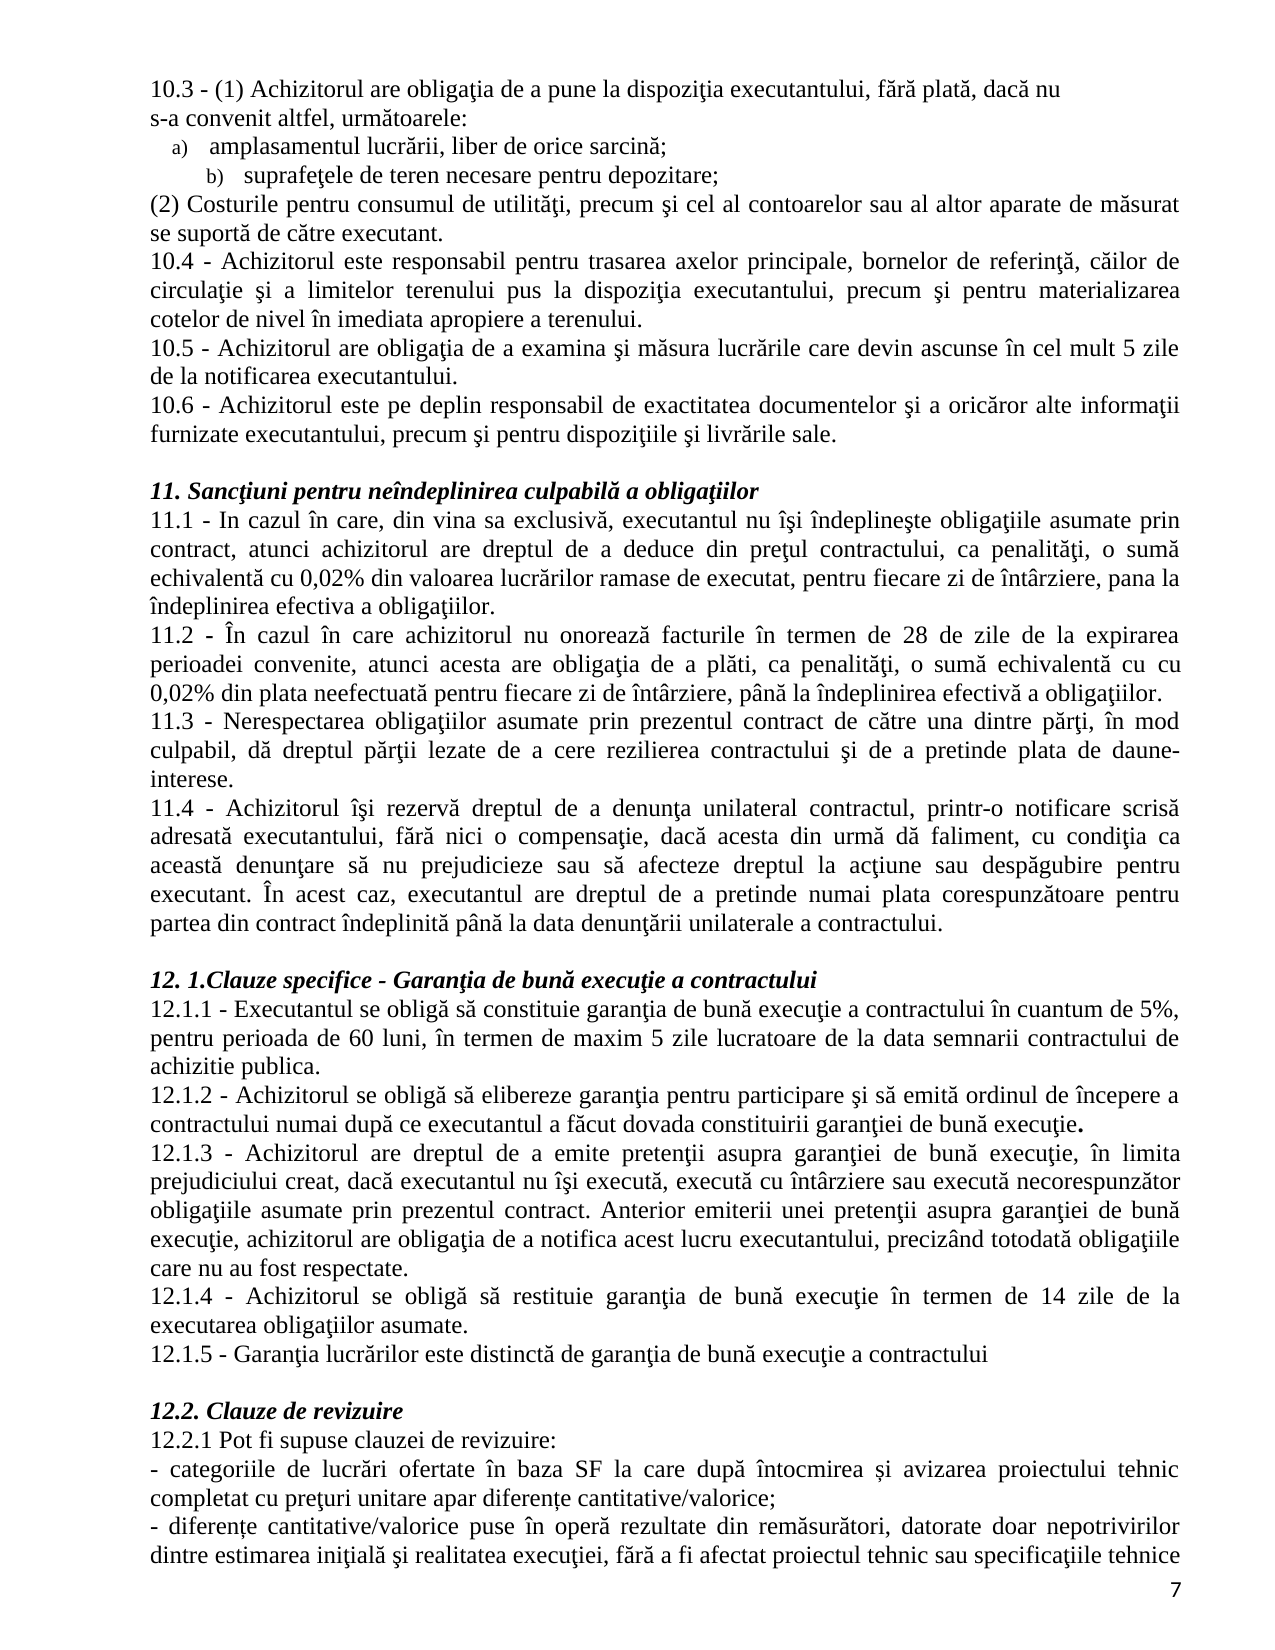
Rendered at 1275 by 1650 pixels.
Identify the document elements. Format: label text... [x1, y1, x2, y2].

text 12.2.1 Pot fi supuse clauzei de revizuire: [150, 1425, 1181, 1454]
text 12.1.5 - Garanţia lucrărilor este distinctă de garanţia de bună execuţie a contractului [150, 1339, 1181, 1368]
text 12.1.3 - Achizitorul are dreptul de a emite pretenţii asupra garanţiei de bună execuţie, în limita prejudiciului creat, dacă executantul nu îşi execută, execută cu întârziere sau execută necorespunzător obligaţiile asumate prin prezentul contract. Anterior emiterii unei pretenţii asupra garanţiei de bună execuţie, achizitorul are obligaţia de a notifica acest lucru executantului, precizând totodată obligaţiile care nu au fost respectate. [150, 1138, 1181, 1281]
text 10.4 - Achizitorul este responsabil pentru trasarea axelor principale, bornelor de referinţă, căilor de circulaţie şi a limitelor terenului pus la dispoziţia executantului, precum şi pentru materializarea cotelor de nivel în imediata apropiere a terenului. [150, 246, 1181, 333]
text - diferențe cantitative/valorice puse în operă rezultate din remăsurători, datorate doar nepotrivirilor dintre estimarea iniţială şi realitatea execuţiei, fără a fi afectat proiectul tehnic sau specificaţiile tehnice [150, 1511, 1181, 1569]
text 12.1.1 - Executantul se obligă să constituie garanţia de bună execuţie a contractului în cuantum de 5%, pentru perioada de 60 luni, în termen de maxim 5 zile lucratoare de la data semnarii contractului de achizitie publica. [150, 994, 1181, 1080]
text 12.2. Clauze de revizuire [150, 1396, 1181, 1425]
text 10.5 - Achizitorul are obligaţia de a examina şi măsura lucrările care devin ascunse în cel mult 5 zile de la notificarea executantului. [150, 333, 1181, 390]
text - categoriile de lucrări ofertate în baza SF la care după întocmirea și avizarea proiectului tehnic completat cu preţuri unitare apar diferențe cantitative/valorice; [150, 1454, 1181, 1511]
text 11.4 - Achizitorul îşi rezervă dreptul de a denunţa unilateral contractul, printr-o notificare scrisă adresată executantului, fără nici o compensaţie, dacă acesta din urmă dă faliment, cu condiţia ca această denunţare să nu prejudicieze sau să afecteze dreptul la acţiune sau despăgubire pentru executant. În acest caz, executantul are dreptul de a pretinde numai plata corespunzătoare pentru partea din contract îndeplinită până la data denunţării unilaterale a contractului. [150, 793, 1181, 936]
list amplasamentul lucrării, liber de orice sarcină; [172, 131, 1181, 160]
text 10.6 - Achizitorul este pe deplin responsabil de exactitatea documentelor şi a oricăror alte informaţii furnizate executantului, precum şi pentru dispoziţiile şi livrările sale. [150, 390, 1181, 448]
text 11. Sancţiuni pentru neîndeplinirea culpabilă a obligaţiilor [150, 476, 1181, 505]
text 11.2 - În cazul în care achizitorul nu onorează facturile în termen de 28 de zile de la expirarea perioadei convenite, atunci acesta are obligaţia de a plăti, ca penalităţi, o sumă echivalentă cu cu 0,02% din plata neefectuată pentru fiecare zi de întârziere, până la îndeplinirea efectivă a obligaţiilor. [150, 620, 1181, 706]
text 12.1.2 - Achizitorul se obligă să elibereze garanţia pentru participare şi să emită ordinul de începere a contractului numai după ce executantul a făcut dovada constituirii garanţiei de bună execuţie. [150, 1080, 1181, 1138]
text s-a convenit altfel, următoarele: [150, 103, 1181, 131]
text 11.1 - In cazul în care, din vina sa exclusivă, executantul nu îşi îndeplineşte obligaţiile asumate prin contract, atunci achizitorul are dreptul de a deduce din preţul contractului, ca penalităţi, o sumă echivalentă cu 0,02% din valoarea lucrărilor ramase de executat, pentru fiecare zi de întârziere, pana la îndeplinirea efectiva a obligaţiilor. [150, 505, 1181, 620]
list suprafeţele de teren necesare pentru depozitare; [206, 160, 1181, 189]
text 12.1.4 - Achizitorul se obligă să restituie garanţia de bună execuţie în termen de 14 zile de la executarea obligaţiilor asumate. [150, 1281, 1181, 1339]
text 10.3 - (1) Achizitorul are obligaţia de a pune la dispoziţia executantului, fără plată, dacă nu [150, 74, 1181, 103]
text 11.3 - Nerespectarea obligaţiilor asumate prin prezentul contract de către una dintre părţi, în mod culpabil, dă dreptul părţii lezate de a cere rezilierea contractului şi de a pretinde plata de daune-interese. [150, 706, 1181, 793]
text (2) Costurile pentru consumul de utilităţi, precum şi cel al contoarelor sau al altor aparate de măsurat se suportă de către executant. [150, 189, 1181, 246]
text 12. 1.Clauze specifice - Garanţia de bună execuţie a contractului [150, 965, 1181, 994]
